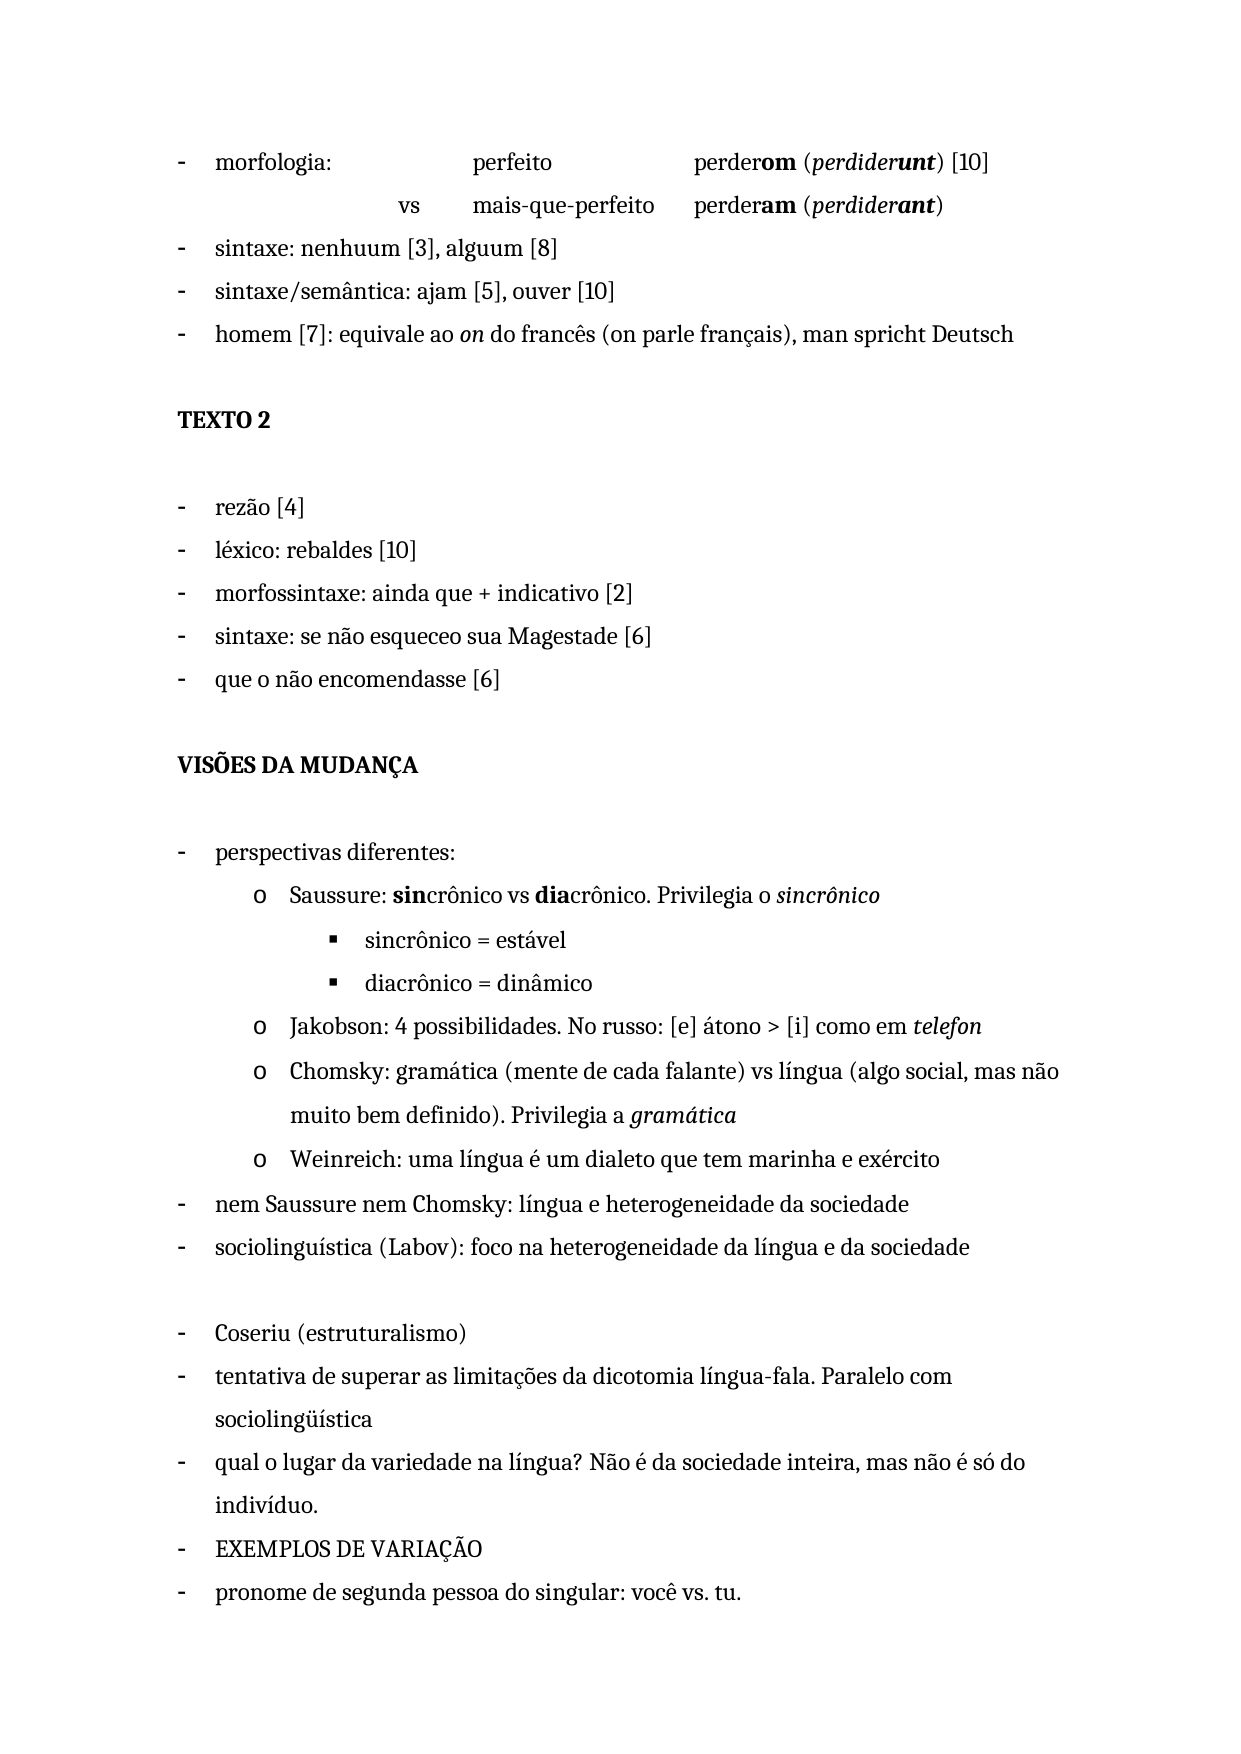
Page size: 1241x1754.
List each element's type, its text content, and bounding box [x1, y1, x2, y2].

list que o não encomendasse [6] [177, 665, 1063, 694]
list sintaxe: se não esqueceo sua Magestade [6] [177, 622, 1063, 651]
list sintaxe: nenhuum [3], alguum [8] [177, 234, 1063, 263]
list nem Saussure nem Chomsky: língua e heterogeneidade da sociedade [177, 1189, 1063, 1218]
list Chomsky: gramática (mente de cada falante) vs língua (algo social, mas não muito bem definido). Privilegia a gramática [252, 1057, 1063, 1130]
list Jakobson: 4 possibilidades. No russo: [e] átono > [i] como em telefon [252, 1012, 1063, 1042]
list morfologia: perfeito perderom (perdiderunt) [10] [177, 148, 1063, 176]
list rezão [4] [177, 493, 1063, 521]
list EXEMPLOS DE VARIAÇÃO [177, 1534, 1063, 1563]
list perspectivas diferentes: [177, 838, 1063, 866]
text TEXTO 2 [177, 406, 1063, 435]
list Coseriu (estruturalismo) [177, 1319, 1063, 1348]
list pronome de segunda pessoa do singular: você vs. tu. [177, 1578, 1063, 1606]
list vs mais-que-perfeito perderam (perdiderant) [362, 191, 1063, 219]
list qual o lugar da variedade na língua? Não é da sociedade inteira, mas não é só do indivíduo. [177, 1448, 1063, 1520]
list sociolinguística (Labov): foco na heterogeneidade da língua e da sociedade [177, 1233, 1063, 1261]
list sincrônico = estável [327, 926, 1063, 954]
list morfossintaxe: ainda que + indicativo [2] [177, 579, 1063, 608]
list Saussure: sincrônico vs diacrônico. Privilegia o sincrônico [252, 881, 1063, 911]
list léxico: rebaldes [10] [177, 536, 1063, 564]
text VISÕES DA MUDANÇA [177, 751, 1063, 780]
list homem [7]: equivale ao on do francês (on parle français), man spricht Deutsch [177, 320, 1063, 349]
list sintaxe/semântica: ajam [5], ouver [10] [177, 277, 1063, 306]
list Weinreich: uma língua é um dialeto que tem marinha e exército [252, 1144, 1063, 1174]
list tentativa de superar as limitações da dicotomia língua-fala. Paralelo com sociolingüística [177, 1362, 1063, 1434]
list diacrônico = dinâmico [327, 969, 1063, 998]
